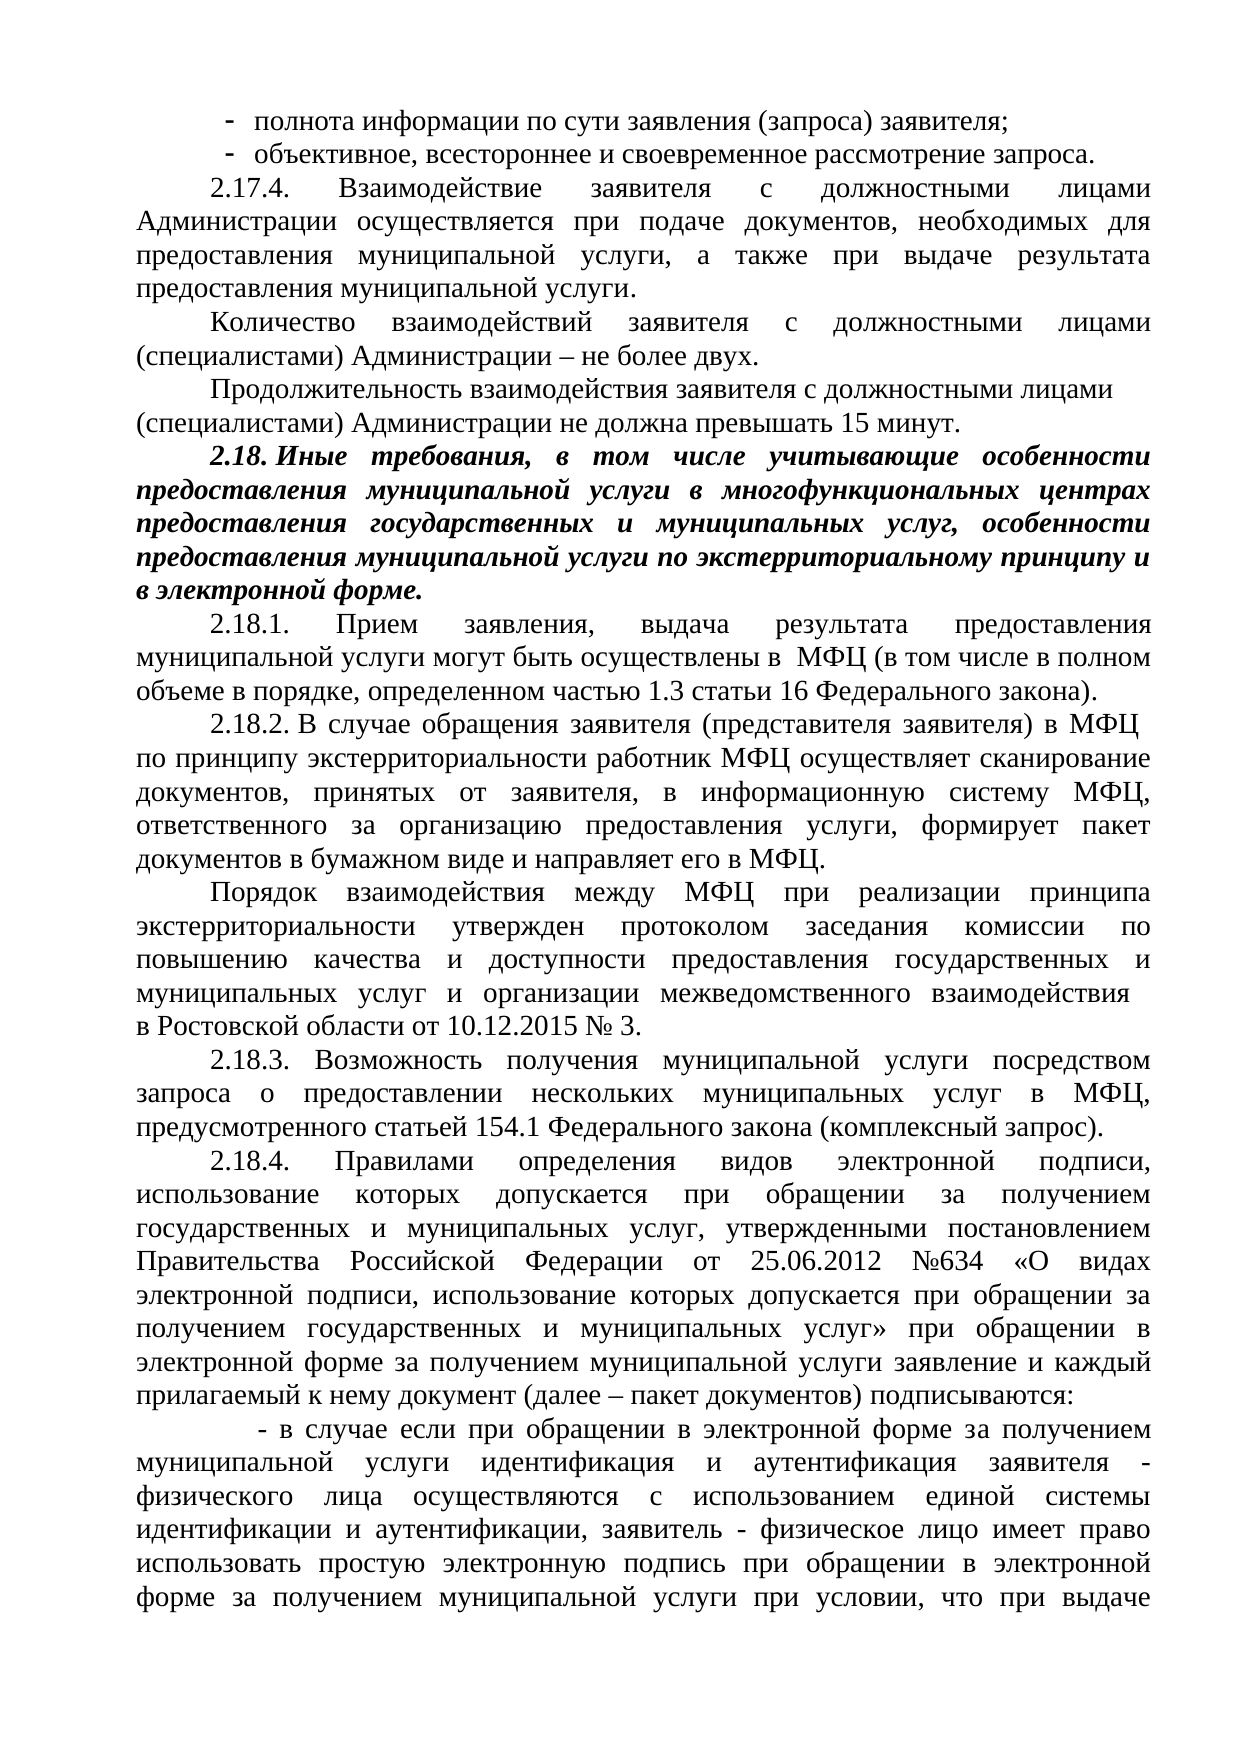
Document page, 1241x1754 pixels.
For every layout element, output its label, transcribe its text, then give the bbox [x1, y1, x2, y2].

text 2.18.2. В случае обращения заявителя (представителя заявителя) в МФЦ по принципу экстерриториальности работник МФЦ осуществляет сканирование документов, принятых от заявителя, в информационную систему МФЦ, ответственного за организацию предоставления услуги, формирует пакет документов в бумажном виде и направляет его в МФЦ. [136, 707, 1152, 874]
list объективное, всестороннее и своевременное рассмотрение запроса. [136, 136, 1152, 170]
list полнота информации по сути заявления (запроса) заявителя; [136, 103, 1152, 136]
text Продолжительность взаимодействия заявителя с должностными лицами (специалистами) Администрации не должна превышать 15 минут. [136, 371, 1152, 438]
text Количество взаимодействий заявителя с должностными лицами (специалистами) Администрации – не более двух. [136, 304, 1152, 371]
text 2.17.4. Взаимодействие заявителя с должностными лицами Администрации осуществляется при подаче документов, необходимых для предоставления муниципальной услуги, а также при выдаче результата предоставления муниципальной услуги. [136, 170, 1152, 304]
text 2.18.4. Правилами определения видов электронной подписи, использование которых допускается при обращении за получением государственных и муниципальных услуг, утвержденными постановлением Правительства Российской Федерации от 25.06.2012 №634 «О видах электронной подписи, использование которых допускается при обращении за получением государственных и муниципальных услуг» при обращении в электронной форме за получением муниципальной услуги заявление и каждый прилагаемый к нему документ (далее – пакет документов) подписываются: [136, 1143, 1152, 1411]
text 2.18. Иные требования, в том числе учитывающие особенности предоставления муниципальной услуги в многофункциональных центрах предоставления государственных и муниципальных услуг, особенности предоставления муниципальной услуги по экстерриториальному принципу и в электронной форме. [136, 438, 1152, 606]
text Порядок взаимодействия между МФЦ при реализации принципа экстерриториальности утвержден протоколом заседания комиссии по повышению качества и доступности предоставления государственных и муниципальных услуг и организации межведомственного взаимодействия в Ростовской области от 10.12.2015 № 3. [136, 874, 1152, 1042]
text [136, 1411, 1152, 1612]
text 2.18.1. Прием заявления, выдача результата предоставления муниципальной услуги могут быть осуществлены в МФЦ (в том числе в полном объеме в порядке, определенном частью 1.3 статьи 16 Федерального закона). [136, 606, 1152, 707]
text 2.18.3. Возможность получения муниципальной услуги посредством запроса о предоставлении нескольких муниципальных услуг в МФЦ, предусмотренного статьей 154.1 Федерального закона (комплексный запрос). [136, 1042, 1152, 1143]
